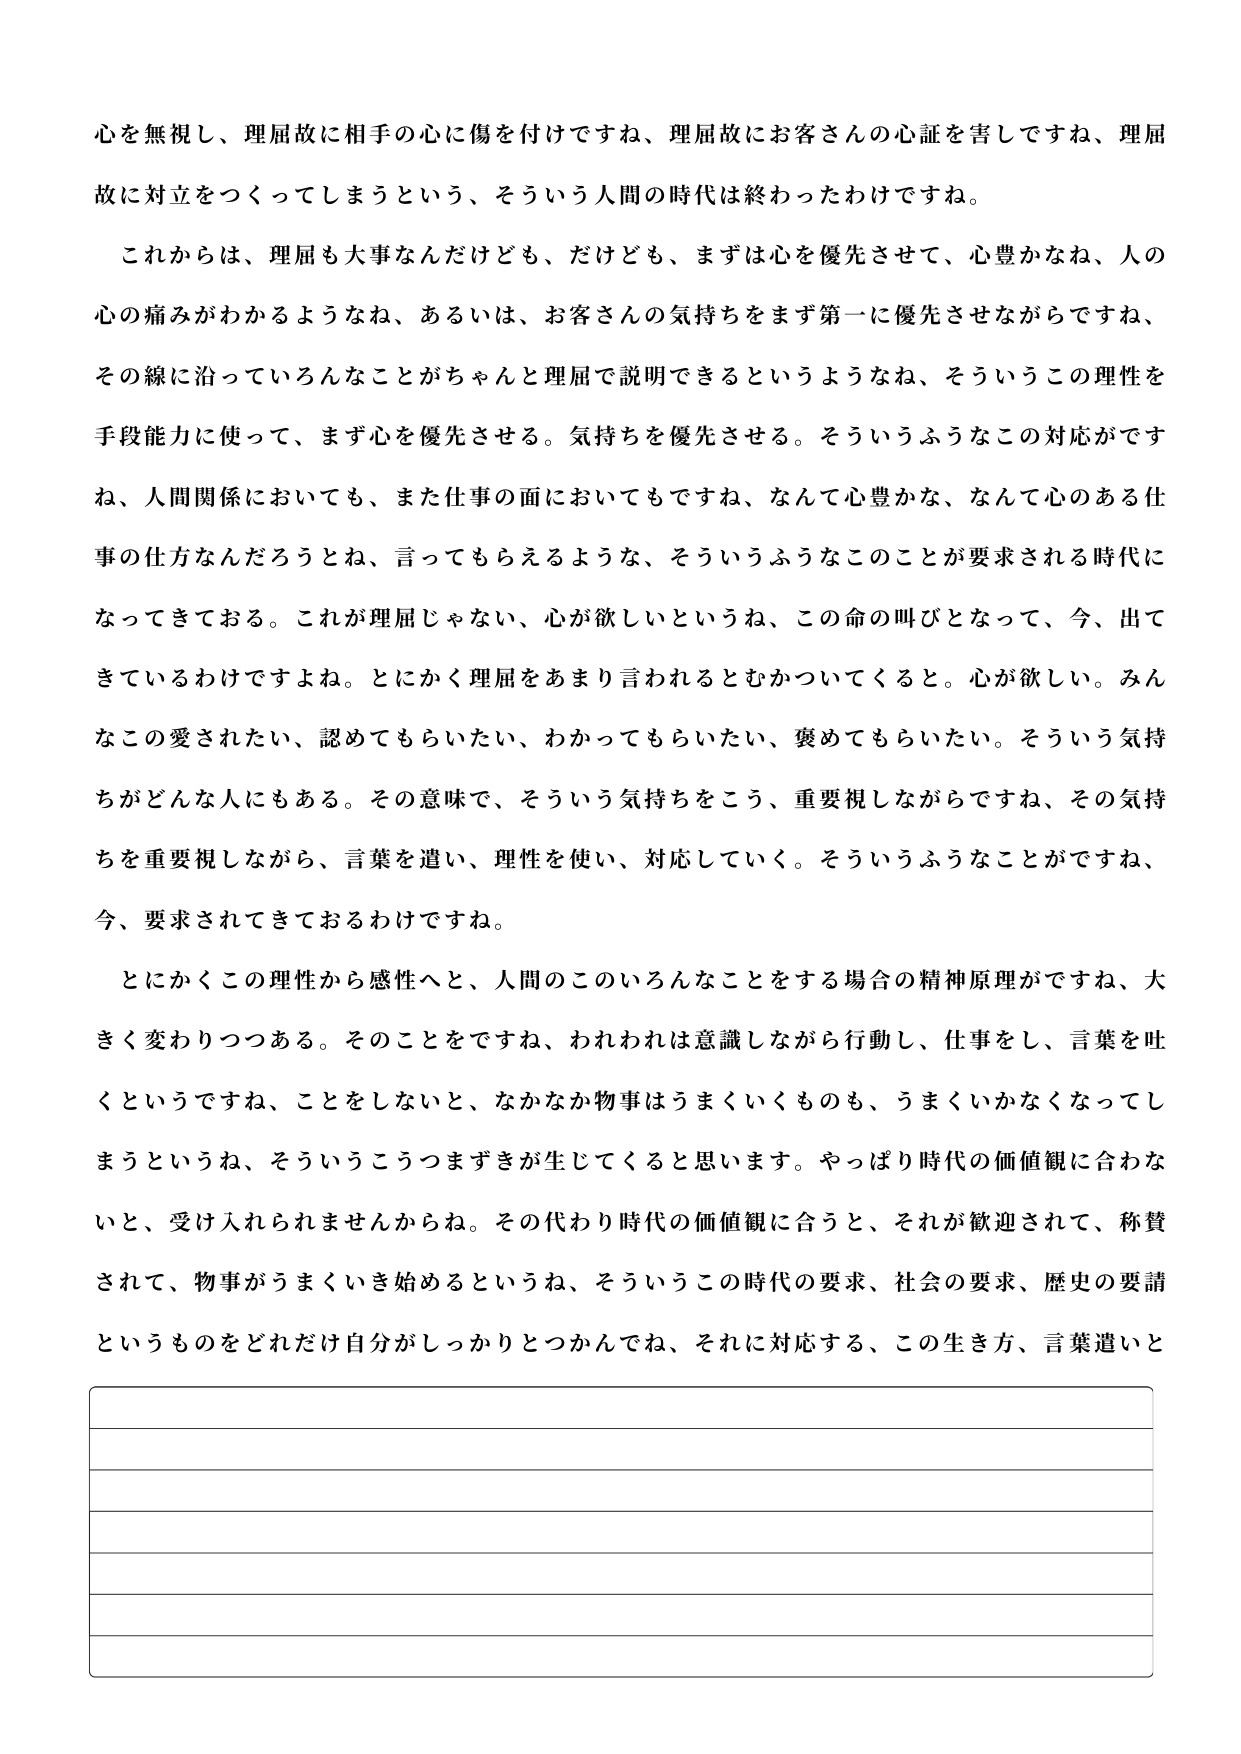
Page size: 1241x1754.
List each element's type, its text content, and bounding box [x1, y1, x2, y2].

text これからは、理屈も大事なんだけども、だけども、まずは心を優先させて、心豊かなね、人の心の痛みがわかるようなね、あるいは、お客さんの気持ちをまず第一に優先させながらですね、その線に沿っていろんなことがちゃんと理屈で説明できるというようなね、そういうこの理性を手段能力に使って、まず心を優先させる。気持ちを優先させる。そういうふうなこの対応がですね、人間関係においても、また仕事の面においてもですね、なんて心豊かな、なんて心のある仕事の仕方なんだろうとね、言ってもらえるような、そういうふうなこのことが要求される時代になってきておる。これが理屈じゃない、心が欲しいというね、この命の叫びとなって、今、出てきているわけですよね。とにかく理屈をあまり言われるとむかついてくると。心が欲しい。みんなこの愛されたい、認めてもらいたい、わかってもらいたい、褒めてもらいたい。そういう気持ちがどんな人にもある。その意味で、そういう気持ちをこう、重要視しながらですね、その気持ちを重要視しながら、言葉を遣い、理性を使い、対応していく。そういうふうなことがですね、今、要求されてきておるわけですね。 [94, 224, 1169, 949]
picture [88, 1386, 1154, 1678]
